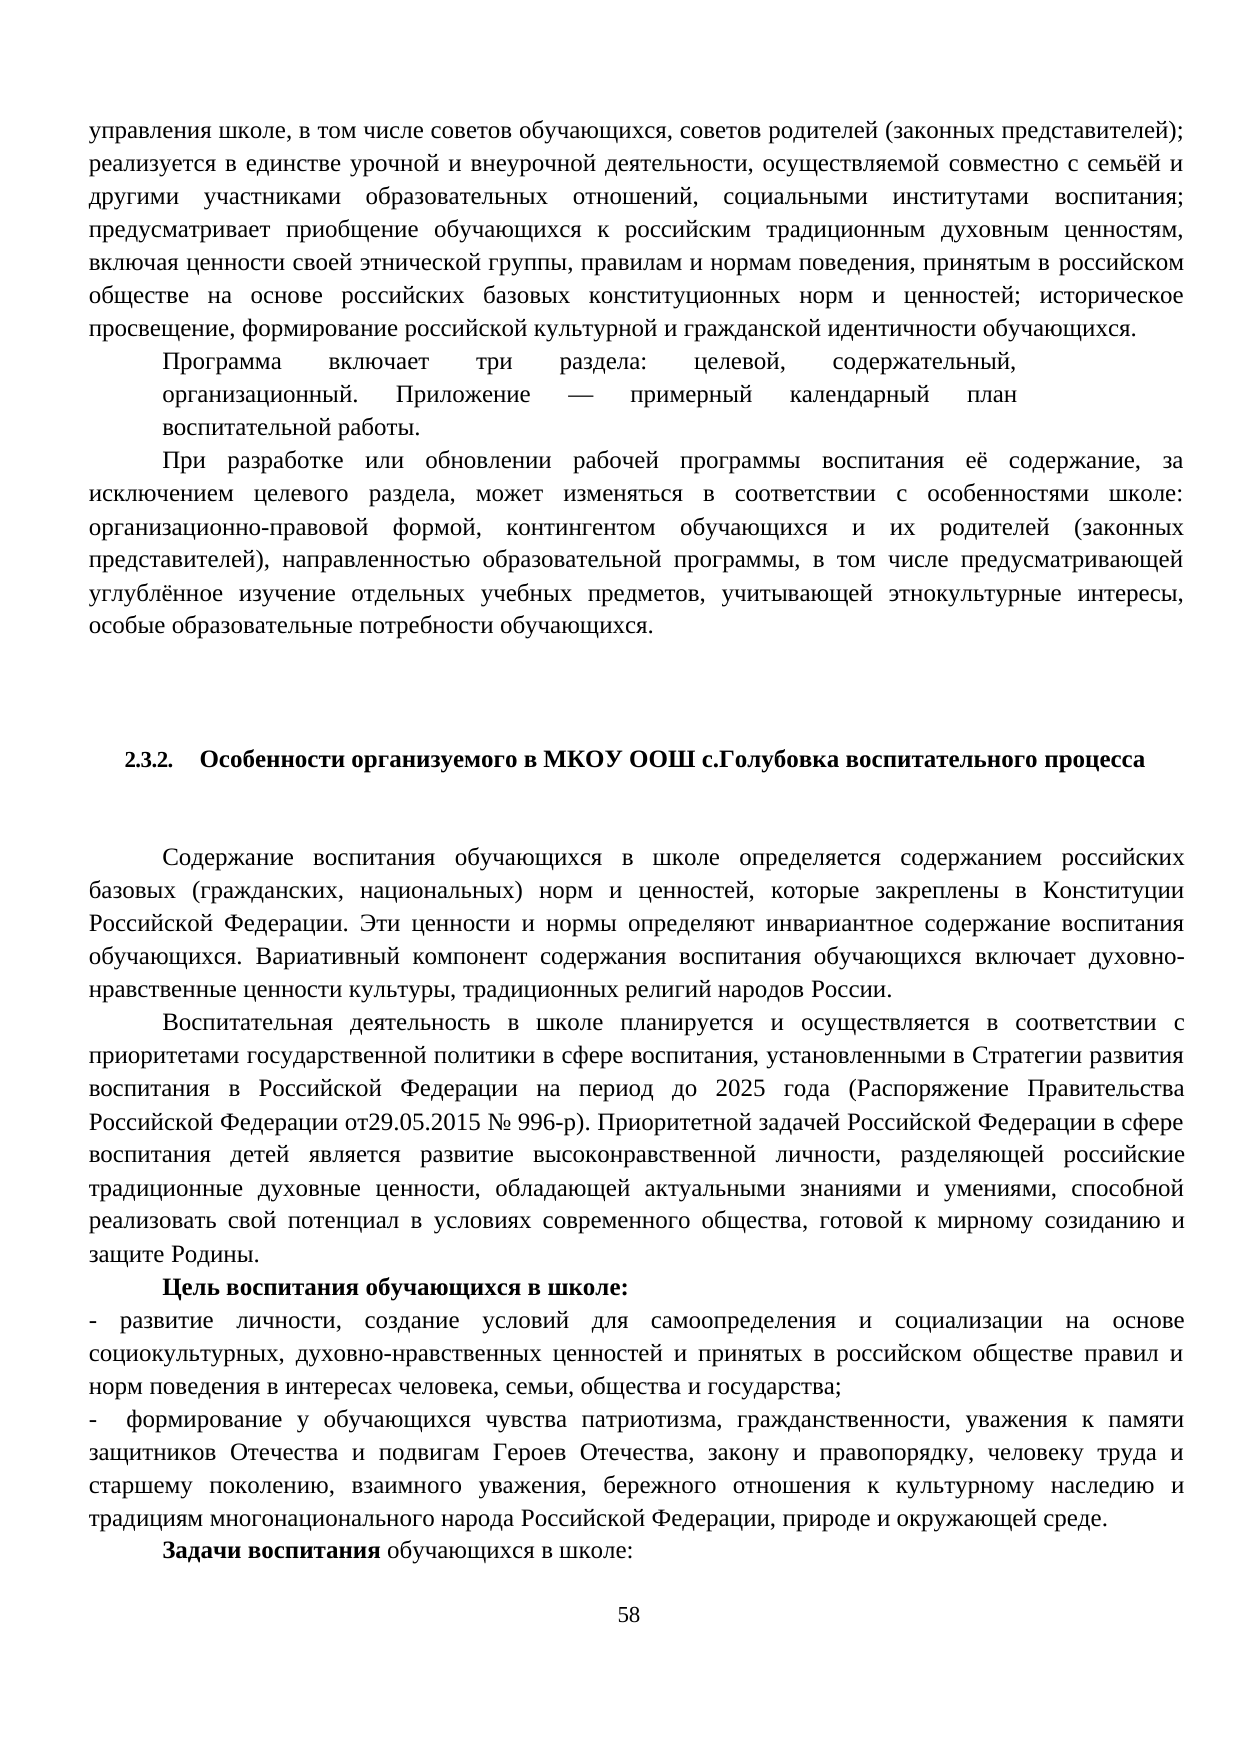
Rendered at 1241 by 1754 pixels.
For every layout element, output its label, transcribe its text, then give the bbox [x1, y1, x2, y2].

text Программа включает три раздела: целевой, содержательный, организационный. Приложение — примерный календарный план воспитательной работы. [162, 346, 1017, 441]
text Содержание воспитания обучающихся в школе определяется содержанием российских базовых (гражданских, национальных) норм и ценностей, которые закреплены в Конституции Российской Федерации. Эти ценности и нормы определяют инвариантное содержание воспитания обучающихся. Вариативный компонент содержания воспитания обучающихся включает духовно- нравственные ценности культуры, традиционных религий народов России. [88, 842, 1185, 1003]
text Задачи воспитания обучающихся в школе: [162, 1536, 1215, 1564]
text Воспитательная деятельность в школе планируется и осуществляется в соответствии с приоритетами государственной политики в сфере воспитания, установленными в Стратегии развития воспитания в Российской Федерации на период до 2025 года (Распоряжение Правительства Российской Федерации от29.05.2015 № 996-р). Приоритетной задачей Российской Федерации в сфере воспитания детей является развитие высоконравственной личности, разделяющей российские традиционные духовные ценности, обладающей актуальными знаниями и умениями, способной реализовать свой потенциал в условиях современного общества, готовой к мирному созиданию и защите Родины. [88, 1007, 1185, 1267]
subtitle Особенности организуемого в МКОУ ООШ с.Голубовка воспитательного процесса [54, 744, 1215, 772]
subtitle Цель воспитания обучающихся в школе: [162, 1272, 1215, 1301]
text управления школе, в том числе советов обучающихся, советов родителей (законных представителей); реализуется в единстве урочной и внеурочной деятельности, осуществляемой совместно с семьёй и другими участниками образовательных отношений, социальными институтами воспитания; предусматривает приобщение обучающихся к российским традиционным духовным ценностям, включая ценности своей этнической группы, правилам и нормам поведения, принятым в российском обществе на основе российских базовых конституционных норм и ценностей; историческое просвещение, формирование российской культурной и гражданской идентичности обучающихся. [88, 115, 1184, 342]
text При разработке или обновлении рабочей программы воспитания её содержание, за исключением целевого раздела, может изменяться в соответствии с особенностями школе: организационно-правовой формой, контингентом обучающихся и их родителей (законных представителей), направленностью образовательной программы, в том числе предусматривающей углублённое изучение отдельных учебных предметов, учитывающей этнокультурные интересы, особые образовательные потребности обучающихся. [88, 446, 1184, 639]
list развитие личности, создание условий для самоопределения и социализации на основе социокультурных, духовно-нравственных ценностей и принятых в российском обществе правил и норм поведения в интересах человека, семьи, общества и государства; [88, 1305, 1184, 1400]
list формирование у обучающихся чувства патриотизма, гражданственности, уважения к памяти защитников Отечества и подвигам Героев Отечества, закону и правопорядку, человеку труда и старшему поколению, взаимного уважения, бережного отношения к культурному наследию и традициям многонационального народа Российской Федерации, природе и окружающей среде. [88, 1404, 1184, 1532]
